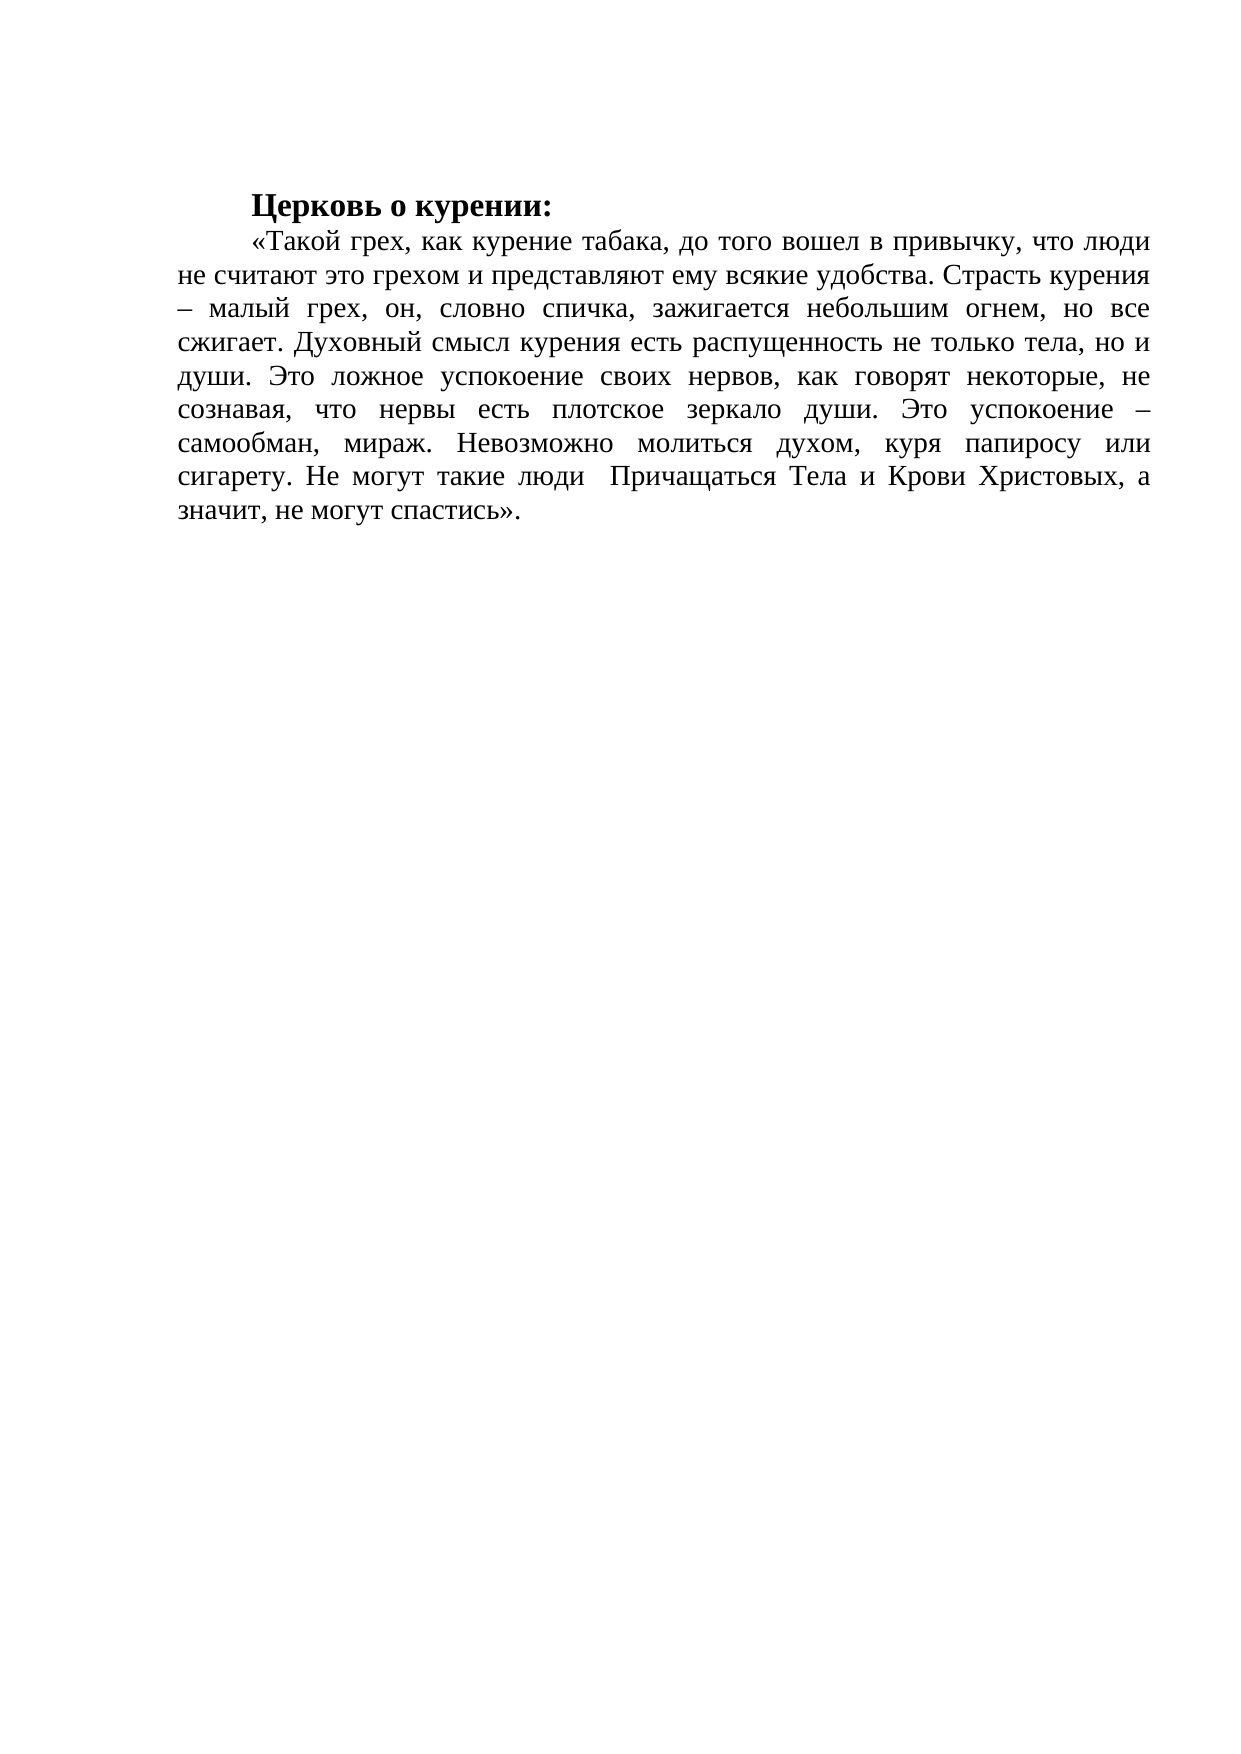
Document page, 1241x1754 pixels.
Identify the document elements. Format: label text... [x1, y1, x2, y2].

text «Такой грех, как курение табака, до того вошел в привычку, что люди не считают это грехом и представляют ему всякие удобства. Страсть курения – малый грех, он, словно спичка, зажигается небольшим огнем, но все сжигает. Духовный смысл курения есть распущенность не только тела, но и души. Это ложное успокоение своих нервов, как говорят некоторые, не сознавая, что нервы есть плотское зеркало души. Это успокоение – самообман, мираж. Невозможно молиться духом, куря папиросу или сигарету. Не могут такие люди Причащаться Тела и Крови Христовых, а значит, не могут спастись». [177, 223, 1152, 525]
text Церковь о курении: [177, 185, 1152, 223]
